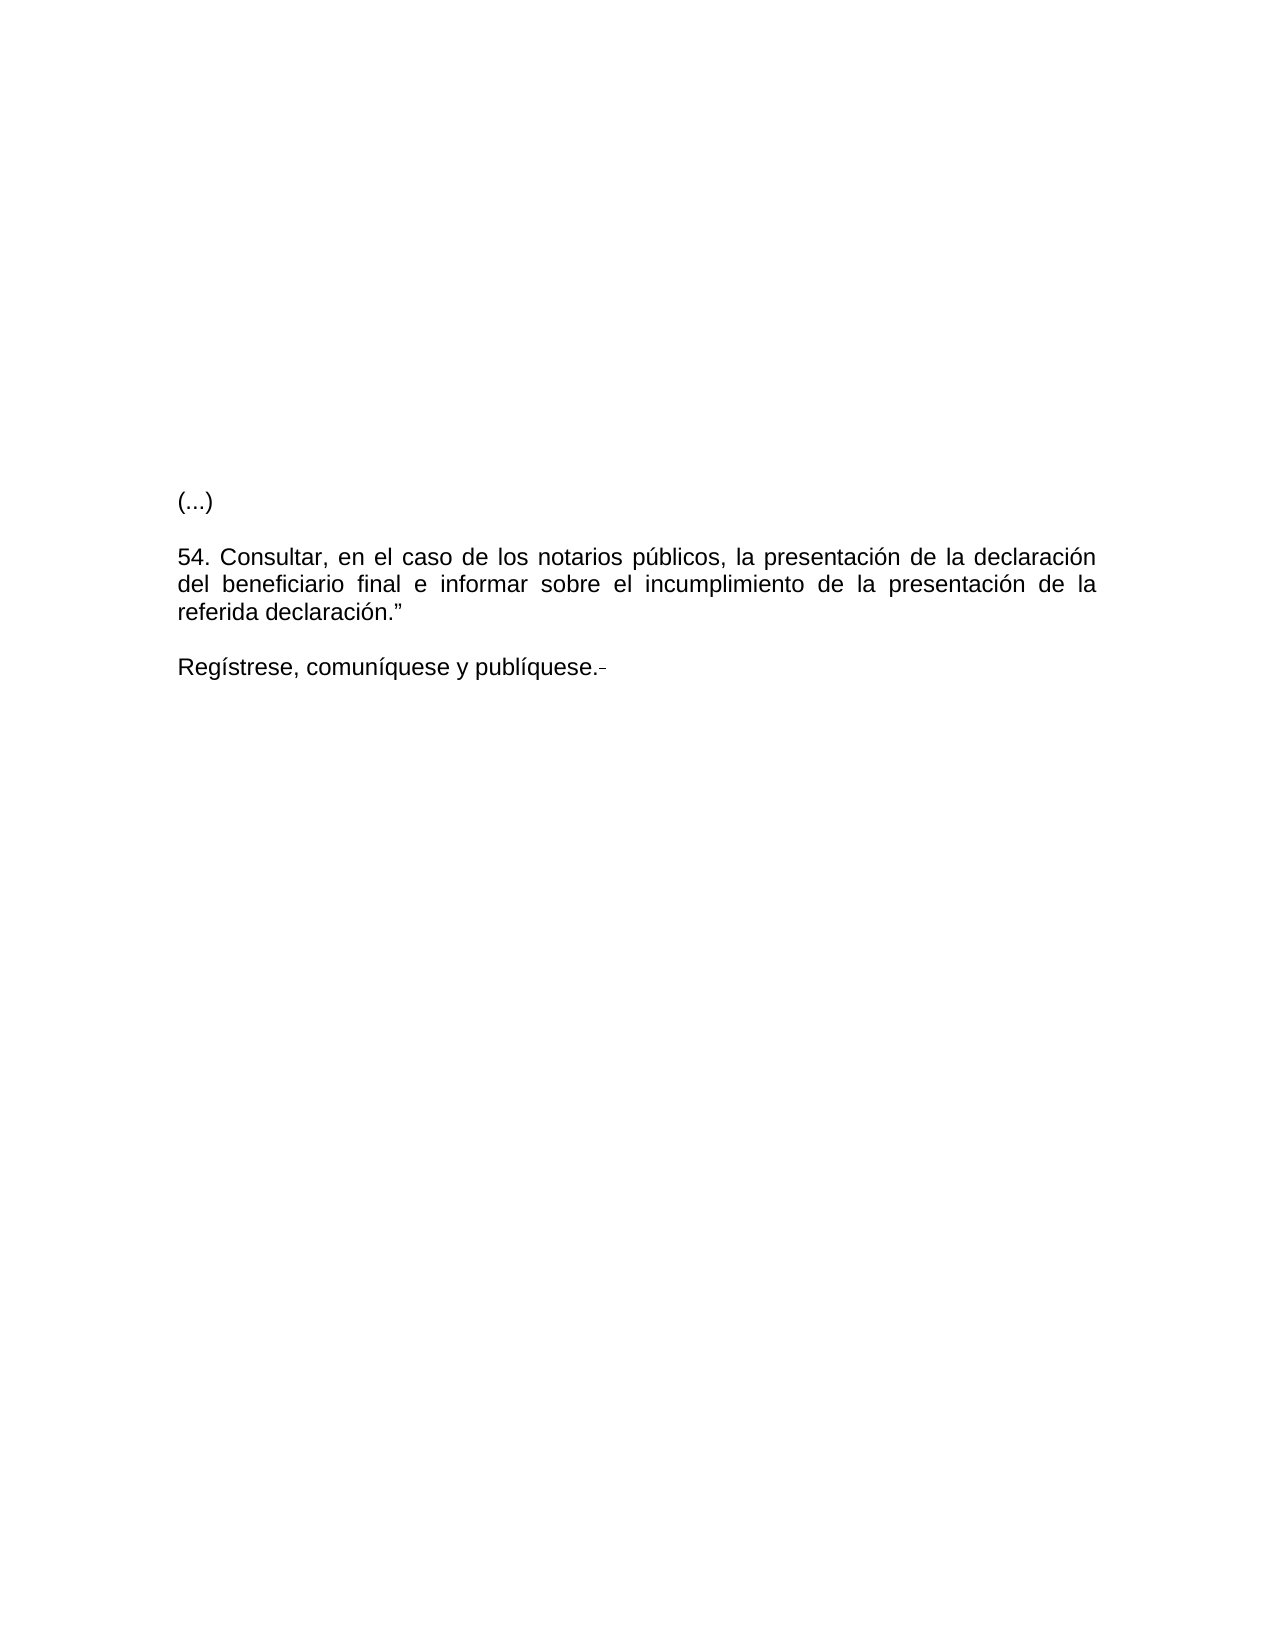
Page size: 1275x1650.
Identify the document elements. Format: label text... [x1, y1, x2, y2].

text 54. Consultar, en el caso de los notarios públicos, la presentación de la declaración del beneficiario final e informar sobre el incumplimiento de la presentación de la referida declaración.” [177, 542, 1098, 625]
text (...) [177, 487, 1098, 515]
text Regístrese, comuníquese y publíquese. [177, 653, 1098, 681]
